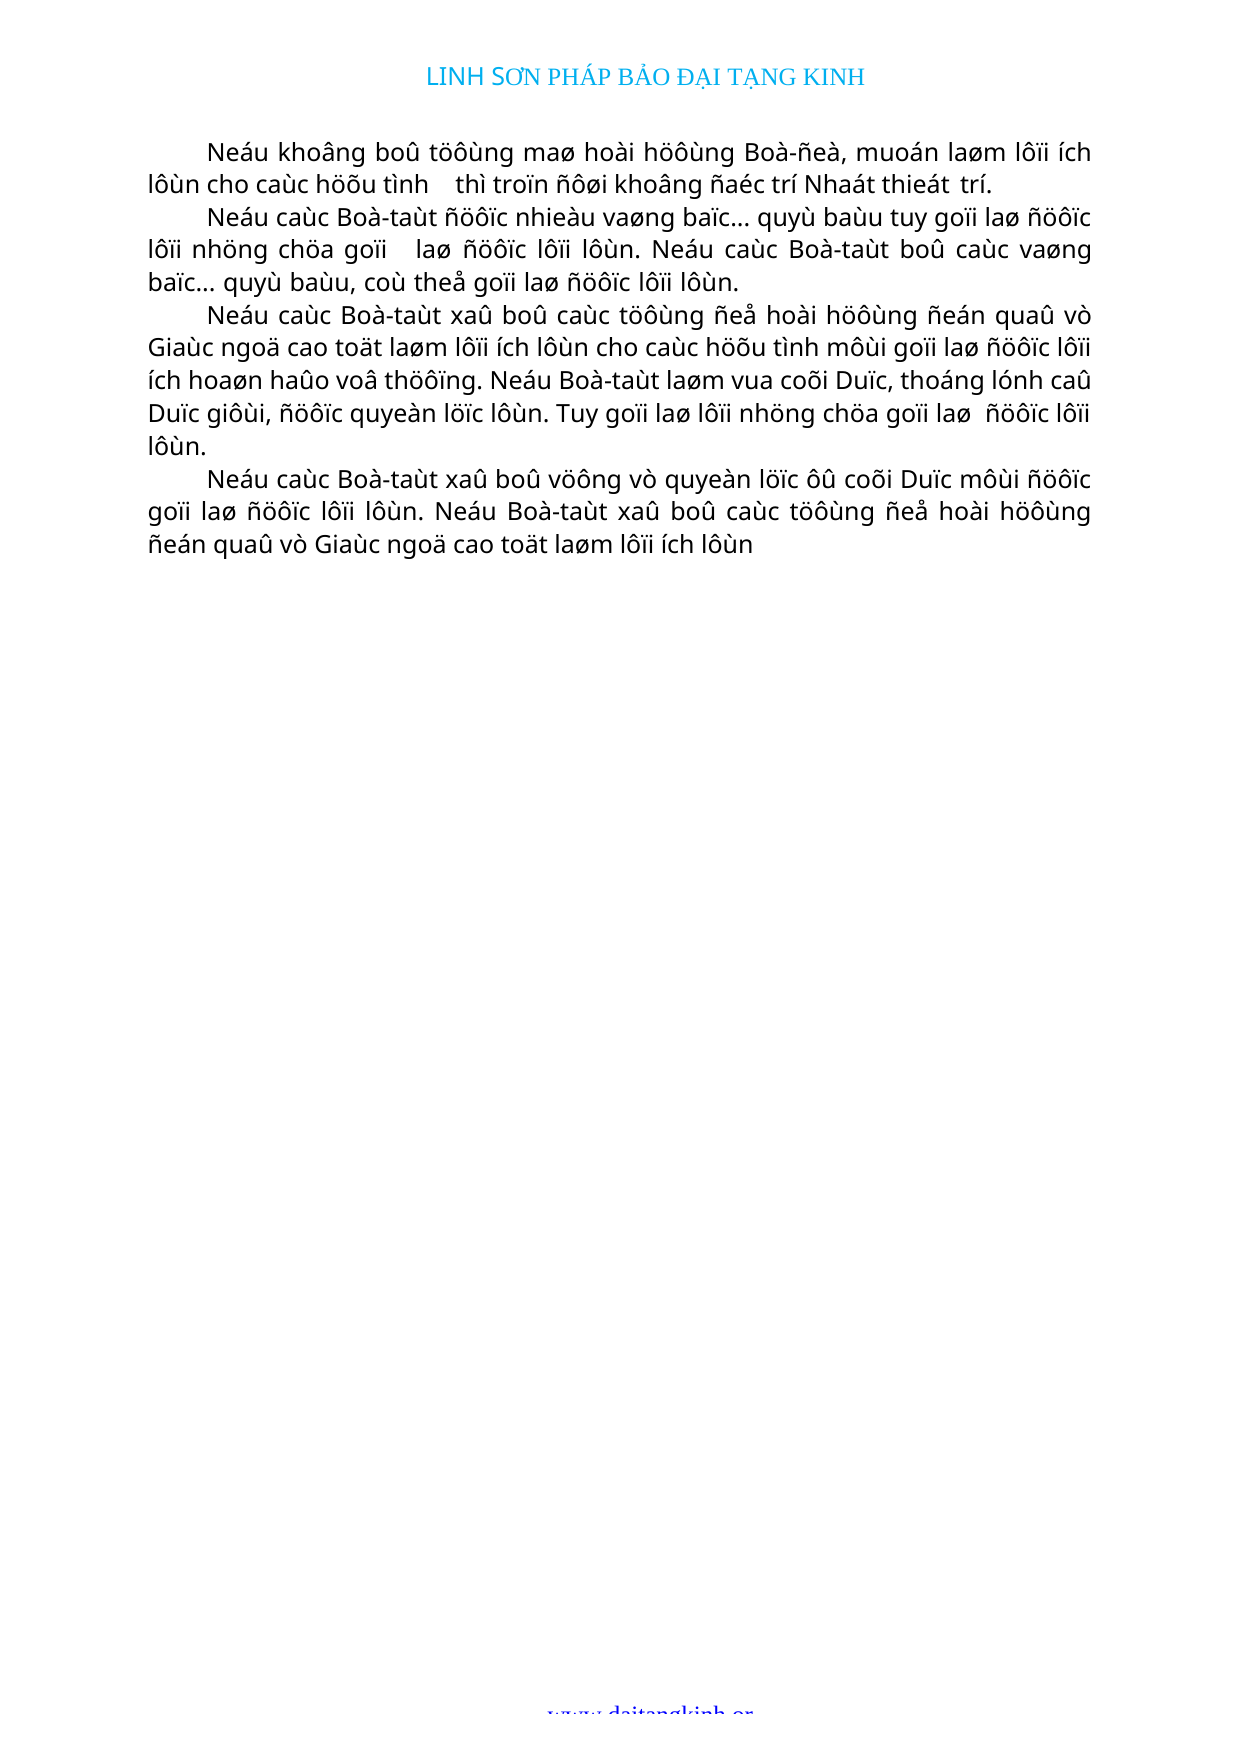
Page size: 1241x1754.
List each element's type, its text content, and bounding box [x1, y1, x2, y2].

text Neáu caùc Boà-taùt xaû boû vöông vò quyeàn löïc ôû coõi Duïc môùi ñöôïc goïi laø ñöôïc lôïi lôùn. Neáu Boà-taùt xaû boû caùc töôùng ñeå hoài höôùng ñeán quaû vò Giaùc ngoä cao toät laøm lôïi ích lôùn [147, 463, 1093, 561]
text Neáu caùc Boà-taùt xaû boû caùc töôùng ñeå hoài höôùng ñeán quaû vò Giaùc ngoä cao toät laøm lôïi ích lôùn cho caùc höõu tình môùi goïi laø ñöôïc lôïi ích hoaøn haûo voâ thöôïng. Neáu Boà-taùt laøm vua coõi Duïc, thoáng lónh caû Duïc giôùi, ñöôïc quyeàn löïc lôùn. Tuy goïi laø lôïi nhöng chöa goïi laø ñöôïc lôïi lôùn. [147, 299, 1093, 462]
text Neáu khoâng boû töôùng maø hoài höôùng Boà-ñeà, muoán laøm lôïi ích lôùn cho caùc höõu tình thì troïn ñôøi khoâng ñaéc trí Nhaát thieát trí. [147, 135, 1093, 201]
text Neáu caùc Boà-taùt ñöôïc nhieàu vaøng baïc... quyù baùu tuy goïi laø ñöôïc lôïi nhöng chöa goïi laø ñöôïc lôïi lôùn. Neáu caùc Boà-taùt boû caùc vaøng baïc... quyù baùu, coù theå goïi laø ñöôïc lôïi lôùn. [147, 201, 1093, 299]
